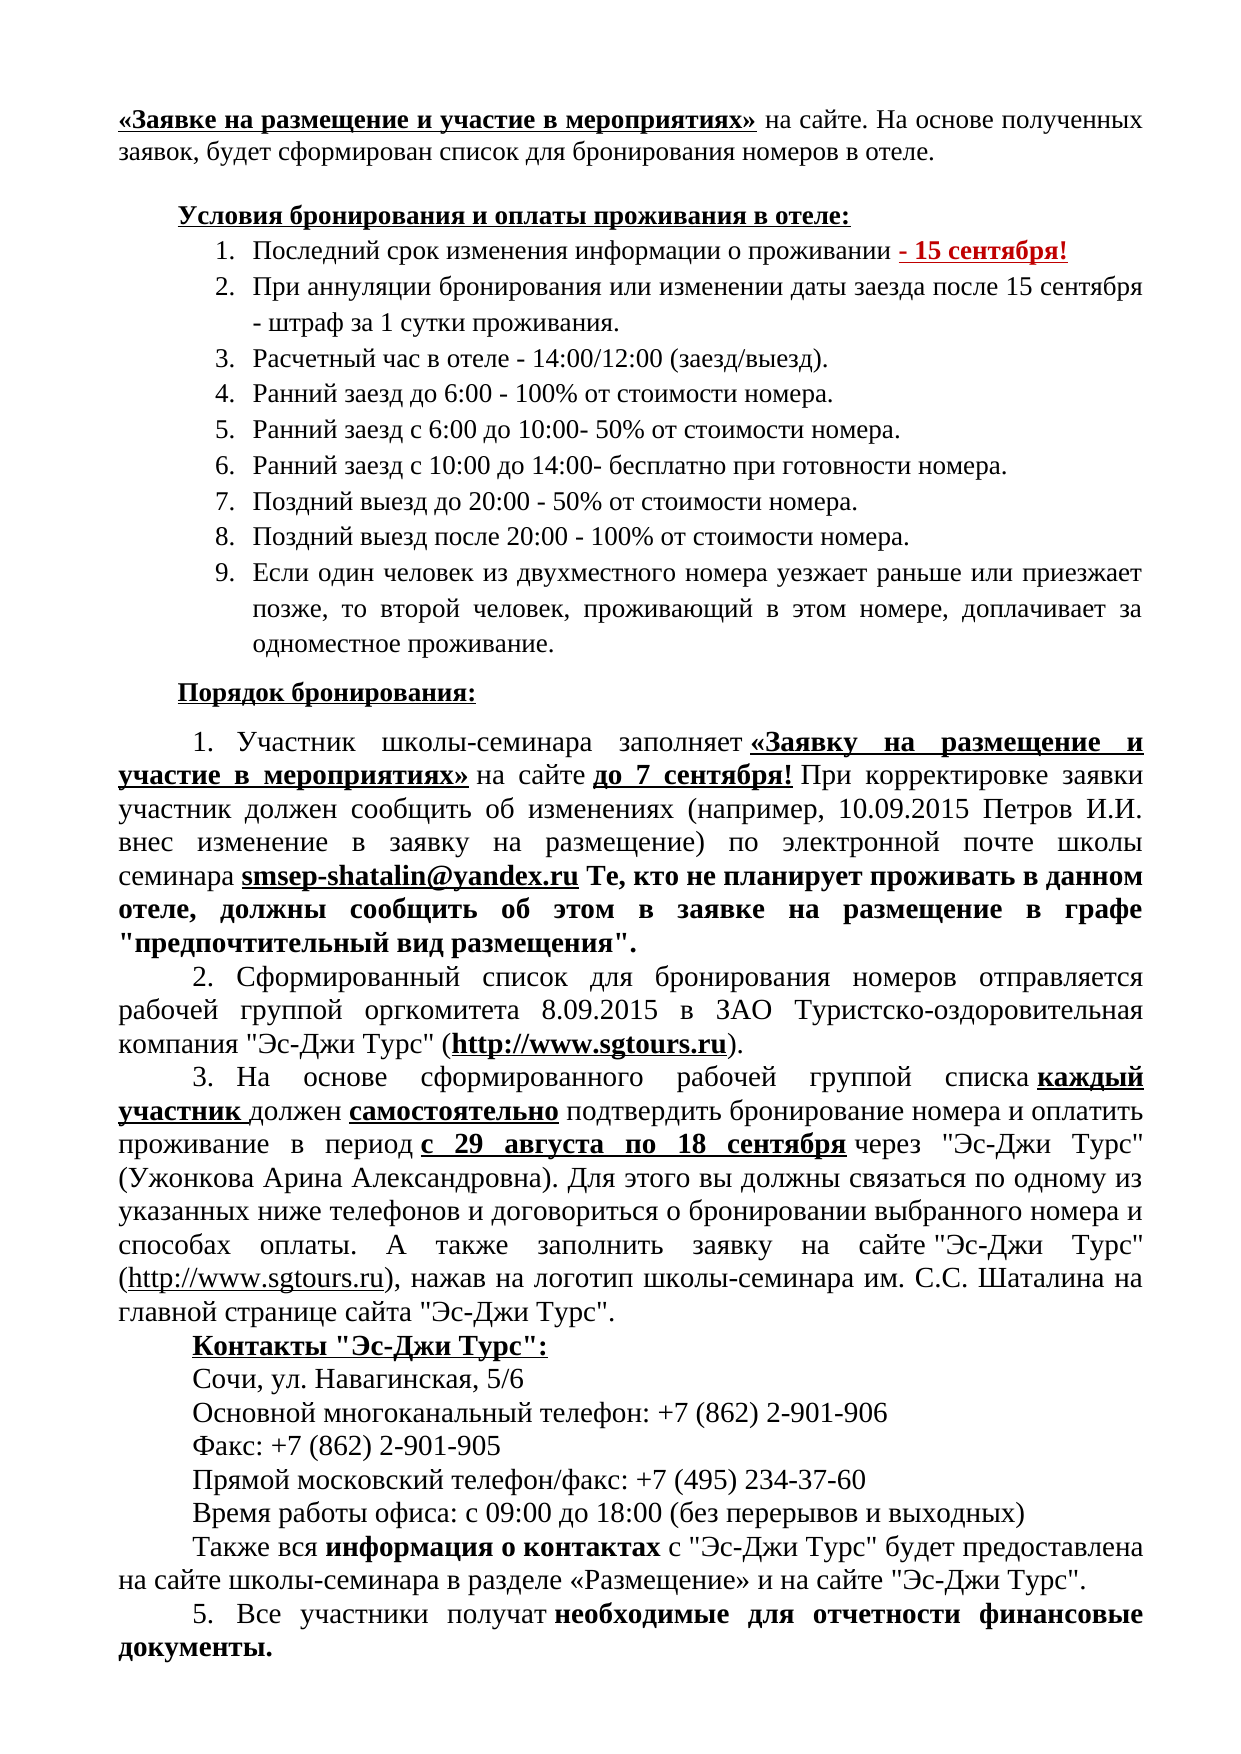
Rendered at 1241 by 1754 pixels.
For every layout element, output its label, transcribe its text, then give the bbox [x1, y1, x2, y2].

text Порядок бронирования: [118, 676, 1144, 707]
list Ранний заезд до 6:00 - 100% от стоимости номера. [215, 377, 1144, 408]
list Последний срок изменения информации о проживании - 15 сентября! [215, 234, 1144, 266]
list Ранний заезд с 10:00 до 14:00- бесплатно при готовности номера. [215, 449, 1144, 480]
list Сформированный список для бронирования номеров отправляется рабочей группой оргкомитета 8.09.2015 в ЗАО Туристско-оздоровительная компания "Эс-Джи Турс" (http://www.sgtours.ru). [118, 959, 1144, 1059]
list Все участники получат необходимые для отчетности финансовые документы. [118, 1596, 1144, 1663]
list Ранний заезд с 6:00 до 10:00- 50% от стоимости номера. [215, 413, 1144, 444]
list Если один человек из двухместного номера уезжает раньше или приезжает позже, то второй человек, проживающий в этом номере, доплачивает за одноместное проживание. [215, 556, 1144, 659]
text Контакты "Эс-Джи Турс": [118, 1328, 1144, 1361]
list Поздний выезд до 20:00 - 50% от стоимости номера. [215, 484, 1144, 516]
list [118, 103, 1144, 166]
list Условия бронирования и оплаты проживания в отеле: [118, 199, 1144, 230]
list При аннуляции бронирования или изменении даты заезда после 15 сентября - штраф за 1 сутки проживания. [215, 270, 1144, 337]
text Факс: +7 (862) 2-901-905 [118, 1428, 1144, 1462]
list Поздний выезд после 20:00 - 100% от стоимости номера. [215, 520, 1144, 551]
text Прямой московский телефон/факс: +7 (495) 234-37-60 [118, 1462, 1144, 1495]
list Расчетный час в отеле - 14:00/12:00 (заезд/выезд). [215, 342, 1144, 373]
text Основной многоканальный телефон: +7 (862) 2-901-906 [118, 1395, 1144, 1428]
text Сочи, ул. Навагинская, 5/6 [118, 1361, 1144, 1395]
list Участник школы-семинара заполняет «Заявку на размещение и участие в мероприятиях» на сайте до 7 сентября! При корректировке заявки участник должен сообщить об изменениях (например, 10.09.2015 Петров И.И. внес изменение в заявку на размещение) по электронной почте школы семинара smsep-shatalin@yandex.ru Те, кто не планирует проживать в данном отеле, должны сообщить об этом в заявке на размещение в графе "предпочтительный вид размещения". [118, 724, 1144, 959]
text Также вся информация о контактах с "Эс-Джи Турс" будет предоставлена на сайте школы-семинара в разделе «Размещение» и на сайте "Эс-Джи Турс". [118, 1529, 1144, 1596]
list На основе сформированного рабочей группой списка каждый участник должен самостоятельно подтвердить бронирование номера и оплатить проживание в период с 29 августа по 18 сентября через "Эс-Джи Турс" (Ужонкова Арина Александровна). Для этого вы должны связаться по одному из указанных ниже телефонов и договориться о бронировании выбранного номера и способах оплаты. А также заполнить заявку на сайте "Эс-Джи Турс" (http://www.sgtours.ru), нажав на логотип школы-семинара им. С.С. Шаталина на главной странице сайта "Эс-Джи Турс". [118, 1059, 1144, 1328]
text Время работы офиса: с 09:00 до 18:00 (без перерывов и выходных) [118, 1495, 1144, 1529]
